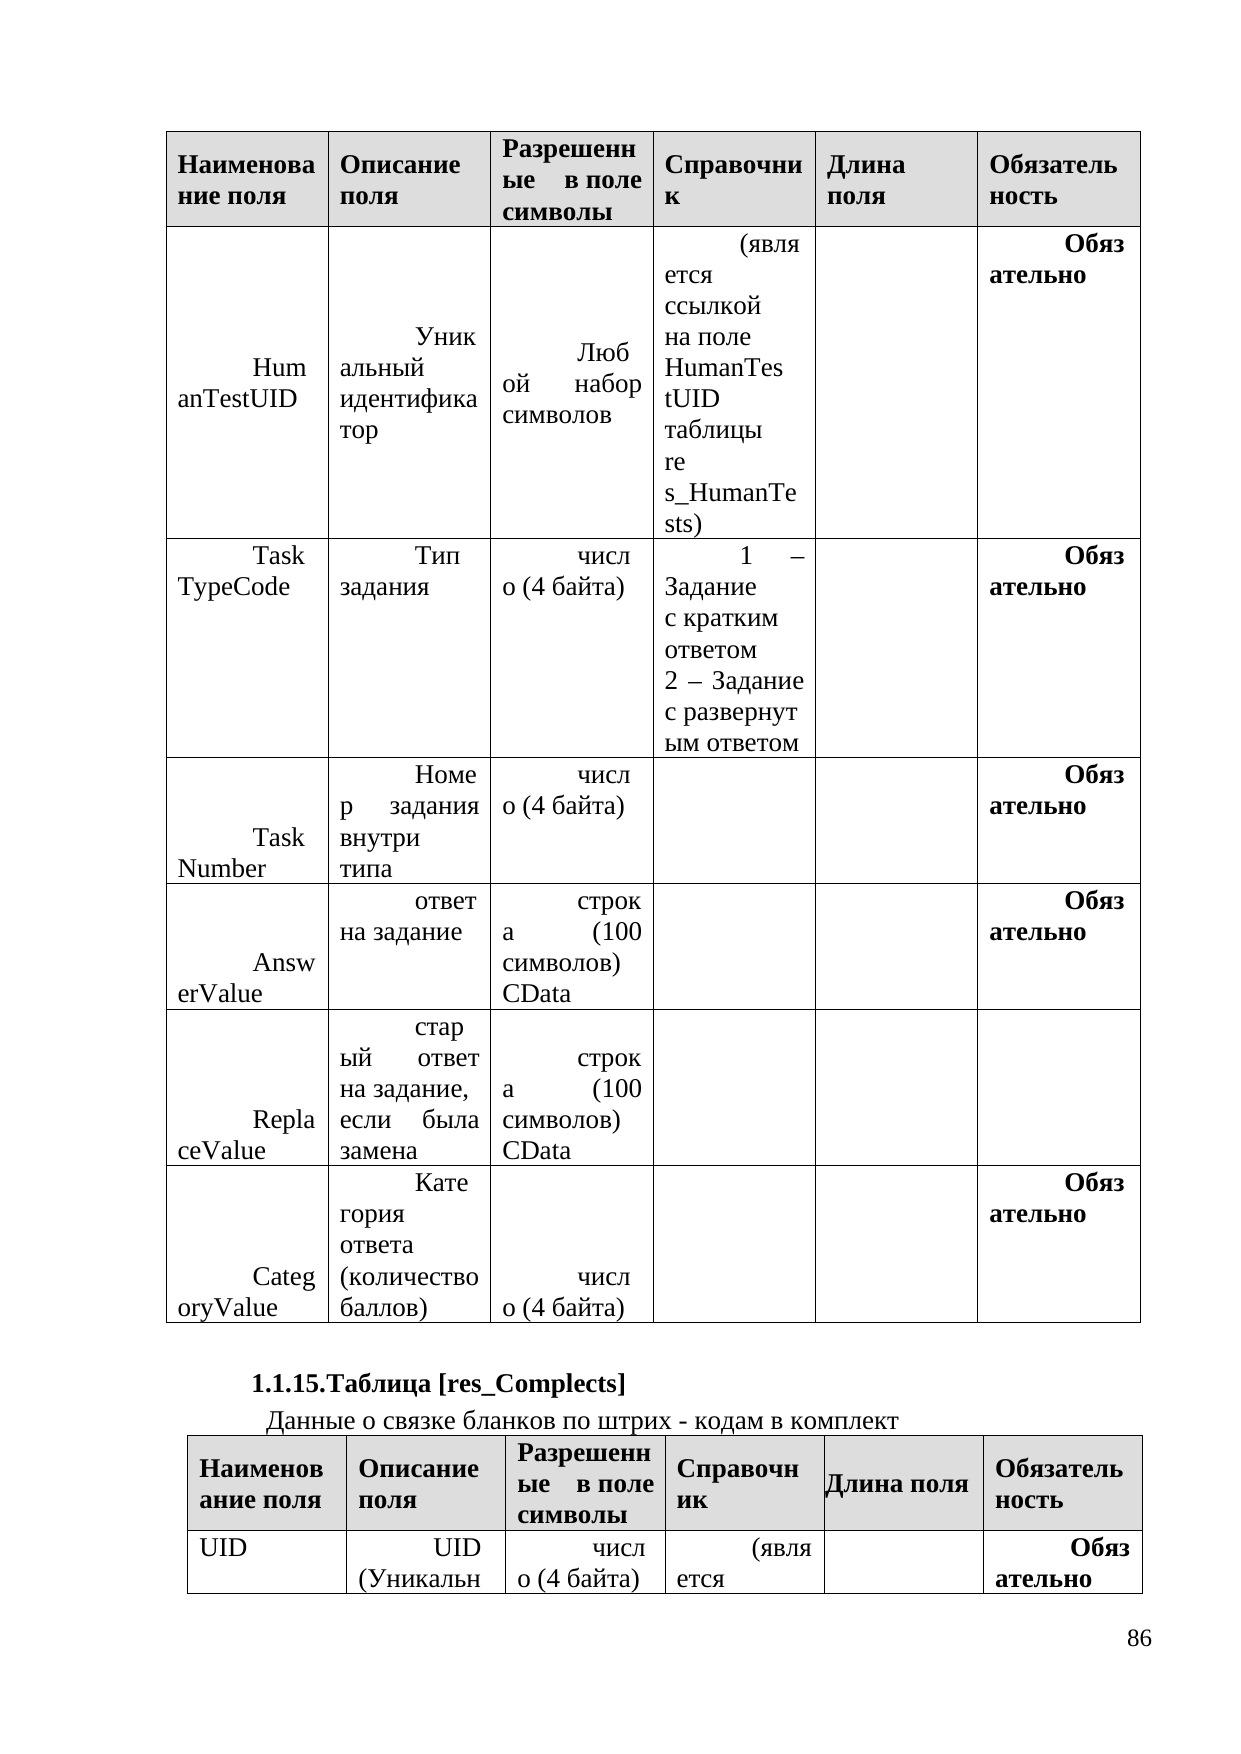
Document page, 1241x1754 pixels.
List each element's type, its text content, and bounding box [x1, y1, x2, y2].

table_cell AnswerValue [167, 884, 328, 1008]
table_cell [654, 1166, 815, 1322]
table_cell HumanTestUID [167, 227, 328, 538]
table_cell [816, 1166, 977, 1322]
table_header Обязательность [978, 132, 1140, 226]
table_cell (является ссылкой на поле HumanTestUID таблицы res_HumanTests) [654, 227, 815, 538]
table_cell [816, 227, 977, 538]
table_cell [825, 1531, 983, 1593]
table_cell UID [188, 1531, 346, 1593]
table_cell Любой набор символов [491, 227, 653, 538]
table_header Длина поля [825, 1436, 983, 1530]
table_cell Обязательно [978, 227, 1140, 538]
table_cell ответ на задание [329, 884, 490, 1008]
table_header Справочник [666, 1436, 824, 1530]
text Данные о связке бланков по штрих - кодам в комплект [177, 1404, 1152, 1435]
table_cell [816, 539, 977, 757]
table_cell [816, 758, 977, 883]
table_header Описание поля [347, 1436, 505, 1530]
table_cell число (4 байта) [491, 758, 653, 883]
subtitle Таблица [res_Complects] [251, 1367, 1152, 1398]
table_cell Номер задания внутри типа [329, 758, 490, 883]
table_header Описание поля [329, 132, 490, 226]
table_header Обязательность [984, 1436, 1142, 1530]
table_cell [666, 1531, 824, 1593]
table_header Разрешенные в поле символы [506, 1436, 665, 1530]
table_header Наименование поля [167, 132, 328, 226]
table_cell CategoryValue [167, 1166, 328, 1322]
table_cell строка (100 символов) CData [491, 1010, 653, 1165]
table_cell число (4 байта) [491, 539, 653, 757]
table_header Разрешенные в поле символы [491, 132, 653, 226]
table_cell число (4 байта) [506, 1531, 665, 1593]
table_cell [654, 884, 815, 1008]
table_cell Обязательно [978, 539, 1140, 757]
table_cell Категория ответа (количество баллов) [329, 1166, 490, 1322]
table_cell TaskNumber [167, 758, 328, 883]
table_header Длина поля [816, 132, 977, 226]
table_cell TaskTypeCode [167, 539, 328, 757]
table_cell ReplaceValue [167, 1010, 328, 1165]
table_cell [654, 1010, 815, 1165]
table_cell Обязательно [978, 1166, 1140, 1322]
table_cell [816, 1010, 977, 1165]
table_cell Обязательно [978, 758, 1140, 883]
table_cell [978, 1010, 1140, 1165]
table_cell [654, 758, 815, 883]
table_cell UID (Уникальный идентификатор) [347, 1531, 505, 1593]
table_cell число (4 байта) [491, 1166, 653, 1322]
table_cell Обязательно [978, 884, 1140, 1008]
table_header Справочник [654, 132, 815, 226]
table_cell Тип задания [329, 539, 490, 757]
table_cell старый ответ на задание, если была замена [329, 1010, 490, 1165]
table_cell Обязательно [984, 1531, 1142, 1593]
table_cell строка (100 символов) CData [491, 884, 653, 1008]
table_header Наименование поля [188, 1436, 346, 1530]
table_cell [816, 884, 977, 1008]
table_cell 1 – Задание с кратким ответом 2 – Задание с развернутым ответом [654, 539, 815, 757]
table_cell Уникальный идентификатор [329, 227, 490, 538]
